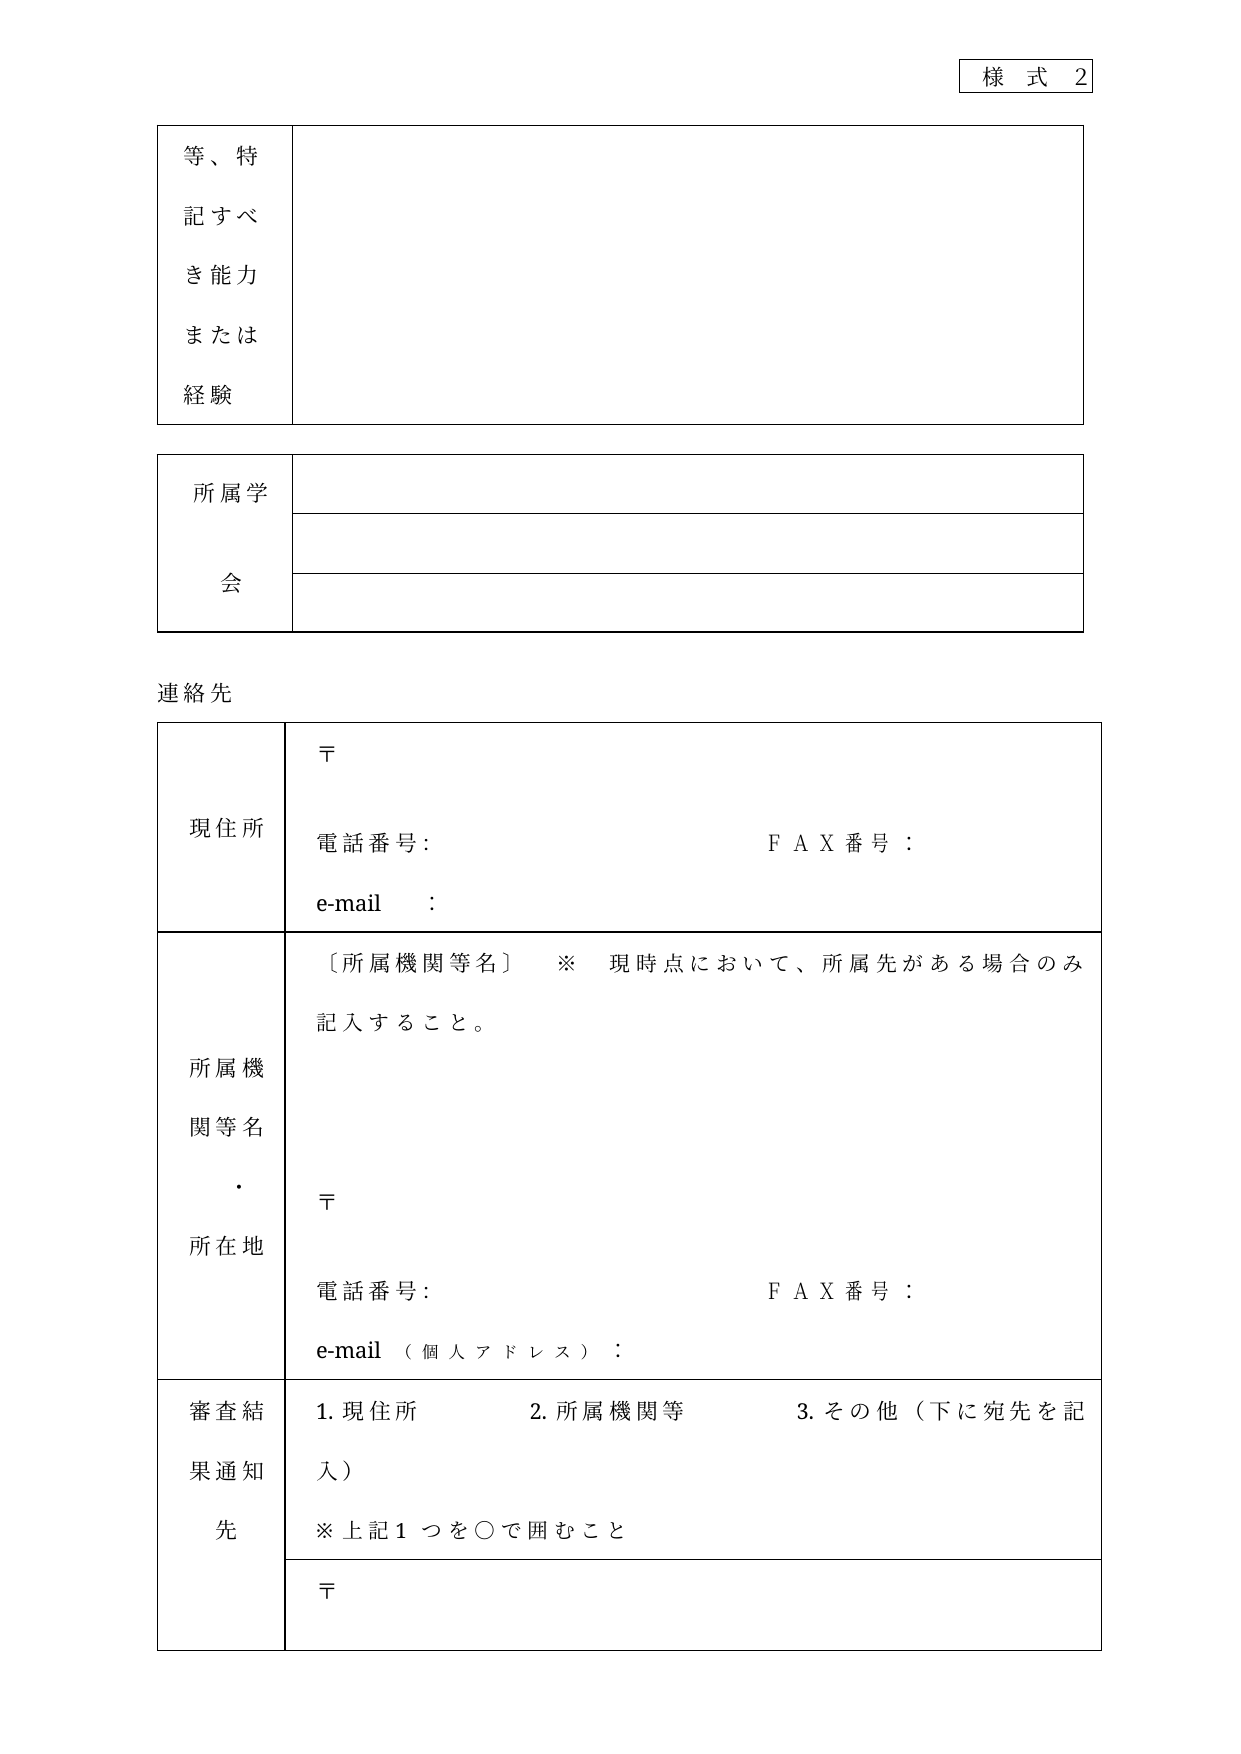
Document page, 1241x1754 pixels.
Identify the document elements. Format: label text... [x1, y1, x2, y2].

table_header 〒 電話番号： ＦＡＸ番号： e-mail ： [286, 723, 1101, 931]
table_header [293, 455, 1083, 513]
table_header [293, 126, 1083, 423]
table_header 所属学会 [158, 455, 292, 631]
table_cell 〔所属機関等名〕 ※ 現時点において、所属先がある場合のみ記入すること。 〒 電話番号： ＦＡＸ番号： e-mail（個人アドレス）： [286, 933, 1101, 1379]
table_header 現住所 [158, 723, 284, 931]
table_cell 所属機 関等名 ・ 所在地 [158, 933, 284, 1379]
text 連絡先 [157, 662, 1083, 722]
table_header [158, 126, 292, 423]
table_cell [293, 514, 1083, 572]
table_cell 審査結果通知先 [158, 1380, 284, 1649]
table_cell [286, 1560, 1101, 1649]
table_cell 1.現住所 2.所属機関等 3.その他（下に宛先を記入） ※ 上記1つを○で囲むこと [286, 1380, 1101, 1559]
table_cell [293, 574, 1083, 631]
